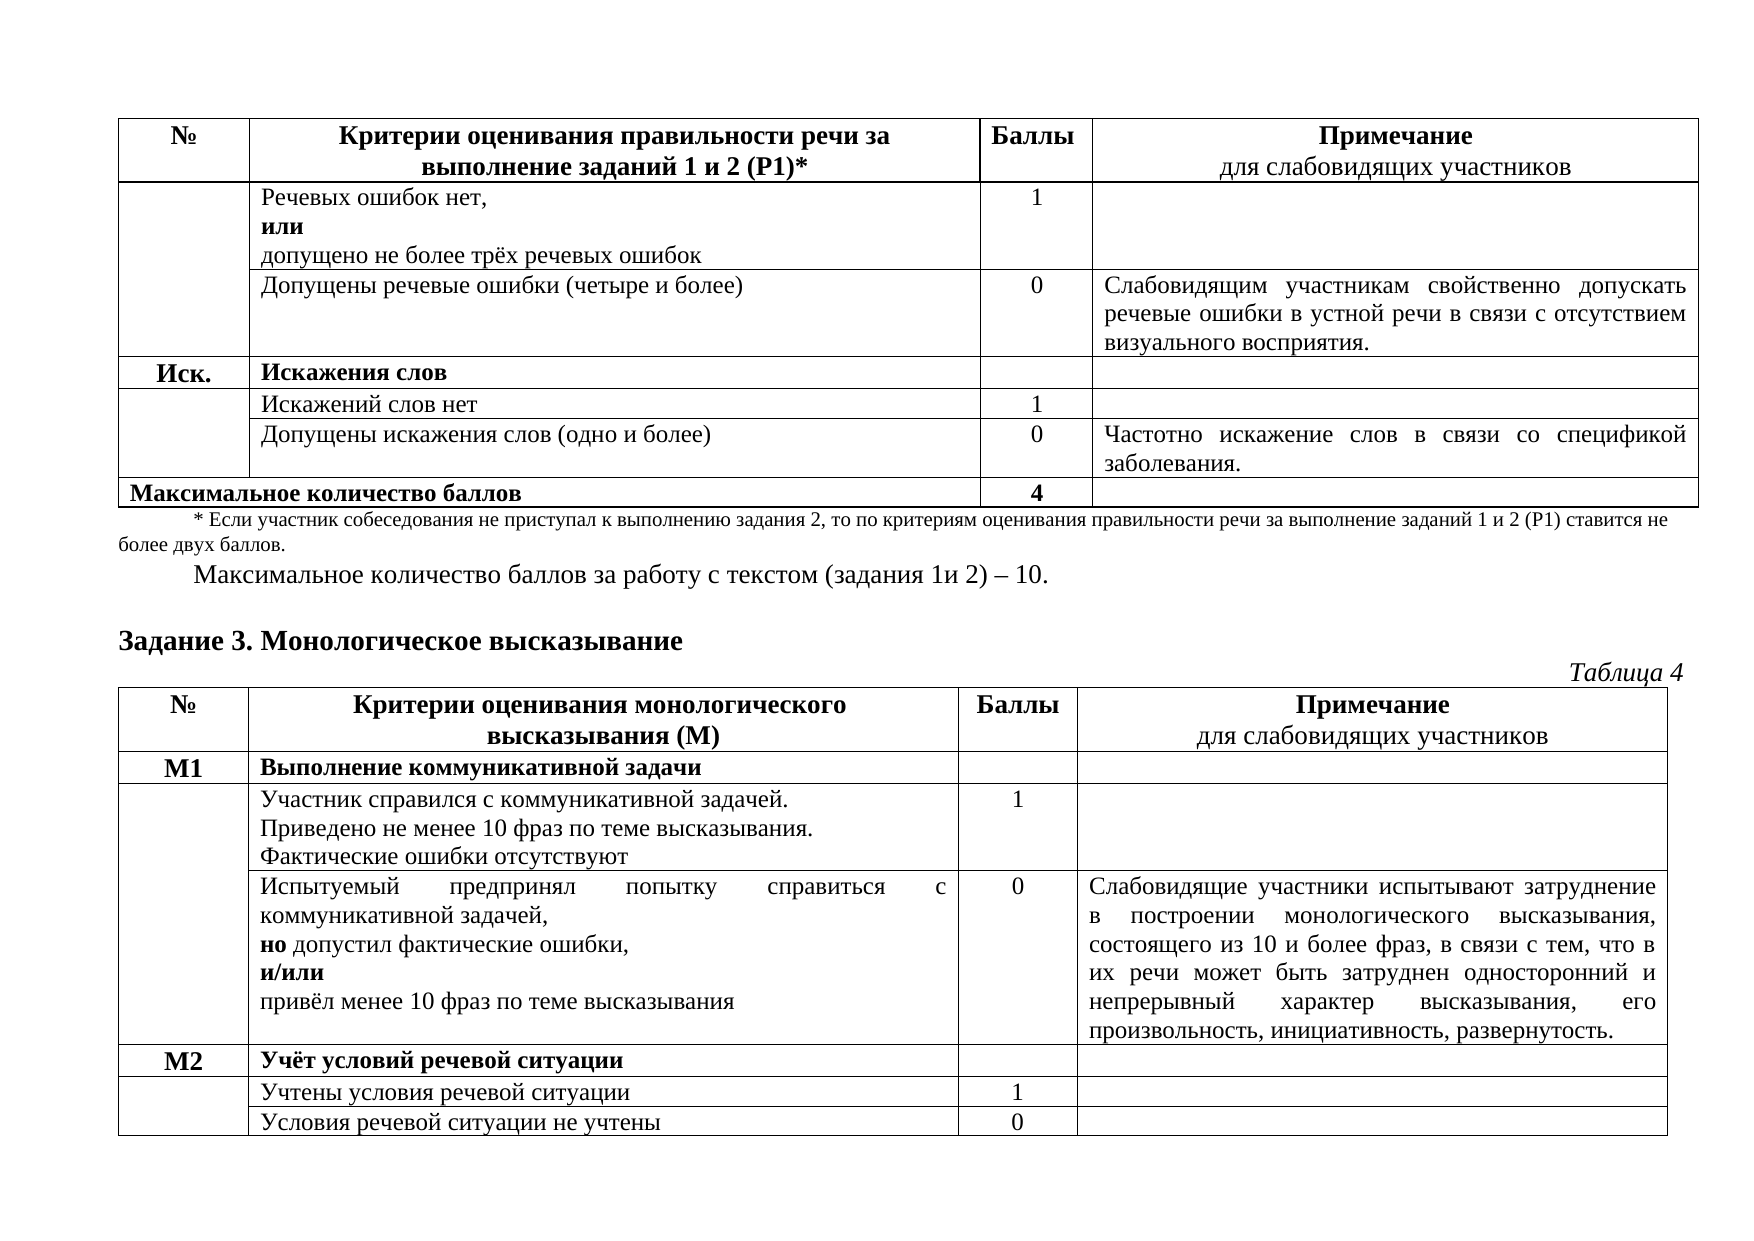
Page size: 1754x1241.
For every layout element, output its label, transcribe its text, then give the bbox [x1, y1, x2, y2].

table_cell [1078, 1045, 1667, 1076]
table_cell [1093, 357, 1698, 388]
table_cell [119, 183, 249, 356]
table_header Баллы [981, 119, 1092, 181]
table_cell [119, 784, 248, 1044]
table_cell [959, 752, 1077, 783]
table_cell Речевых ошибок нет, или допущено не более трёх речевых ошибок [250, 183, 980, 269]
table_cell [981, 357, 1092, 388]
table_header Критерии оценивания правильности речи за выполнение заданий 1 и 2 (Р1)* [250, 119, 979, 181]
table_cell [1078, 1107, 1667, 1135]
table_cell Учёт условий речевой ситуации [249, 1045, 958, 1076]
table_cell [1078, 1077, 1667, 1106]
table_cell 1 [981, 389, 1092, 418]
table_cell Учтены условия речевой ситуации [249, 1077, 958, 1106]
table_cell Условия речевой ситуации не учтены [249, 1107, 958, 1135]
table_cell Допущены искажения слов (одно и более) [250, 419, 980, 477]
table_cell Искажения слов [250, 357, 980, 388]
table_cell 1 [959, 784, 1077, 870]
table_cell Слабовидящим участникам свойственно допускать речевые ошибки в устной речи в связи с отсутствием визуального восприятия. [1093, 270, 1698, 356]
table_cell 0 [981, 270, 1092, 356]
table_cell 0 [981, 419, 1092, 477]
table_cell М2 [119, 1045, 248, 1076]
text Задание 3. Монологическое высказывание [118, 623, 1683, 656]
table_cell Участник справился с коммуникативной задачей. Приведено не менее 10 фраз по теме высказывания. Фактические ошибки отсутствуют [249, 784, 958, 870]
table_cell Иск. [119, 357, 249, 388]
table_header № [119, 119, 249, 181]
table_cell [959, 1045, 1077, 1076]
table_cell 1 [959, 1077, 1077, 1106]
list Максимальное количество баллов за работу с текстом (задания 1и 2) – 10. [118, 558, 1683, 589]
table_cell 4 [981, 478, 1092, 506]
text * Если участник собеседования не приступал к выполнению задания 2, то по критериям оценивания правильности речи за выполнение заданий 1 и 2 (P1) ставится не более двух баллов. [118, 508, 1683, 556]
table_cell [119, 1077, 248, 1135]
table_cell 1 [981, 183, 1092, 269]
table_header Баллы [959, 688, 1077, 751]
table_cell [1078, 752, 1667, 783]
table_header Критерии оценивания монологического высказывания (М) [249, 688, 958, 751]
table_cell Выполнение коммуникативной задачи [249, 752, 958, 783]
table_cell Слабовидящие участники испытывают затруднение в построении монологического высказывания, состоящего из 10 и более фраз, в связи с тем, что в их речи может быть затруднен односторонний и непрерывный характер высказывания, его произвольность, инициативность, развернутость. [1078, 871, 1667, 1044]
table_cell Максимальное количество баллов [119, 478, 980, 506]
table_header № [119, 688, 248, 751]
table_cell [1078, 784, 1667, 870]
table_cell [119, 389, 249, 477]
list Таблица 4 [118, 656, 1683, 687]
table_cell Допущены речевые ошибки (четыре и более) [250, 270, 980, 356]
table_cell Частотно искажение слов в связи со спецификой заболевания. [1093, 419, 1698, 477]
table_cell [1093, 183, 1698, 269]
table_cell [1093, 478, 1698, 506]
table_header Примечание для слабовидящих участников [1078, 688, 1667, 751]
table_cell 0 [959, 1107, 1077, 1135]
table_cell 0 [959, 871, 1077, 1044]
table_cell М1 [119, 752, 248, 783]
table_cell Искажений слов нет [250, 389, 980, 418]
table_cell Испытуемый предпринял попытку справиться с коммуникативной задачей, но допустил фактические ошибки, и/или привёл менее 10 фраз по теме высказывания [249, 871, 958, 1044]
table_header Примечание для слабовидящих участников [1093, 119, 1698, 181]
table_cell [1093, 389, 1698, 418]
